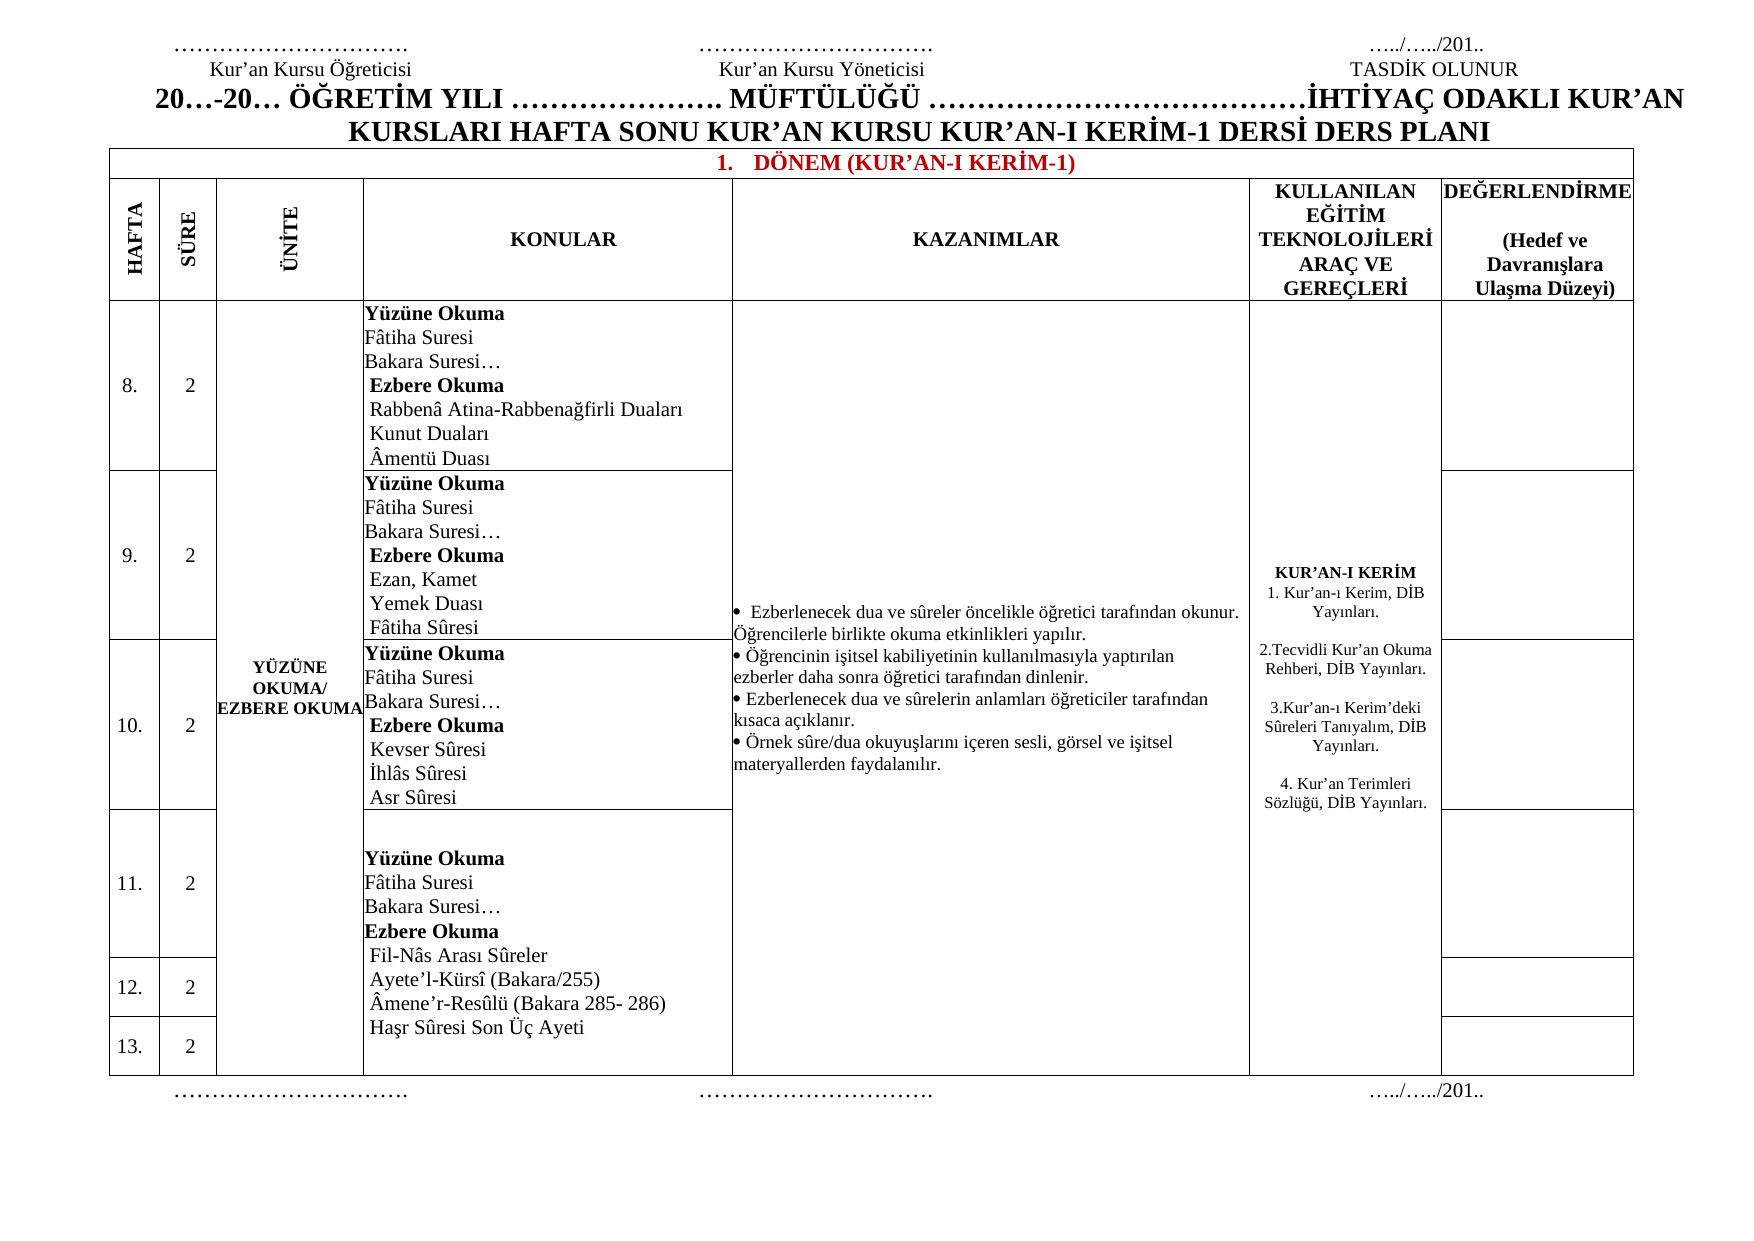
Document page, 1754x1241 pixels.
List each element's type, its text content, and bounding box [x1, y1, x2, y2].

table_cell [1442, 958, 1633, 1016]
table_cell 9. [110, 471, 159, 639]
table_cell 13. [110, 1017, 159, 1075]
table_cell Yüzüne Okuma Fâtiha Suresi Bakara Suresi… Ezbere Okuma Ezan, Kamet Yemek Duası Fâtiha Sûresi [364, 471, 732, 639]
table_cell Yüzüne Okuma Fâtiha Suresi Bakara Suresi… Ezbere Okuma Rabbenâ Atina-Rabbenağfirli Duaları Kunut Duaları Âmentü Duası [364, 301, 732, 469]
table_cell SÜRE [160, 179, 216, 300]
table_cell YÜZÜNE OKUMA/ EZBERE OKUMA [217, 301, 363, 1075]
table_cell 2 [160, 958, 216, 1016]
table_cell DEĞERLENDİRME (Hedef ve Davranışlara Ulaşma Düzeyi) [1442, 179, 1633, 300]
table_cell 2 [160, 640, 216, 809]
text Kur’an Kursu Öğreticisi Kur’an Kursu Yöneticisi TASDİK OLUNUR [98, 56, 1741, 81]
table_cell 2 [160, 810, 216, 957]
table_cell ÜNİTE [217, 179, 363, 300]
table_cell 2 [160, 471, 216, 639]
table_cell 2 [160, 1017, 216, 1075]
table_cell 10. [110, 640, 159, 809]
table_cell 12. [110, 958, 159, 1016]
table_header DÖNEM (KUR’AN-I KERİM-1) [110, 149, 1633, 178]
text …………………………. …………………………. …../…../201.. [98, 1076, 1741, 1102]
table_cell Yüzüne Okuma Fâtiha Suresi Bakara Suresi… Ezbere Okuma Kevser Sûresi İhlâs Sûresi Asr Sûresi [364, 640, 732, 809]
table_cell 2 [160, 301, 216, 469]
text …………………………. …………………………. …../…../201.. [98, 29, 1741, 56]
text 20…-20… ÖĞRETİM YILI …………………. MÜFTÜLÜĞÜ …………………………………İHTİYAÇ ODAKLI KUR’AN KURSLARI HAFTA SONU KUR’AN KURSU KUR’AN-I KERİM-1 DERSİ DERS PLANI [98, 81, 1741, 148]
table_cell 8. [110, 301, 159, 469]
table_cell [1442, 640, 1633, 809]
table_cell [1442, 301, 1633, 469]
table_cell [1442, 471, 1633, 639]
table_cell KULLANILAN EĞİTİM TEKNOLOJİLERİ ARAÇ VE GEREÇLERİ [1250, 179, 1441, 300]
table_cell HAFTA [110, 179, 159, 300]
table_cell KONULAR [364, 179, 732, 300]
table_cell Yüzüne Okuma Fâtiha Suresi Bakara Suresi… Ezbere Okuma Fil-Nâs Arası Sûreler Ayete’l-Kürsî (Bakara/255) Âmene’r-Resûlü (Bakara 285- 286) Haşr Sûresi Son Üç Ayeti [364, 810, 732, 1075]
table_cell 11. [110, 810, 159, 957]
table_cell KAZANIMLAR [733, 179, 1249, 300]
table_cell [1442, 810, 1633, 957]
table_cell [1442, 1017, 1633, 1075]
